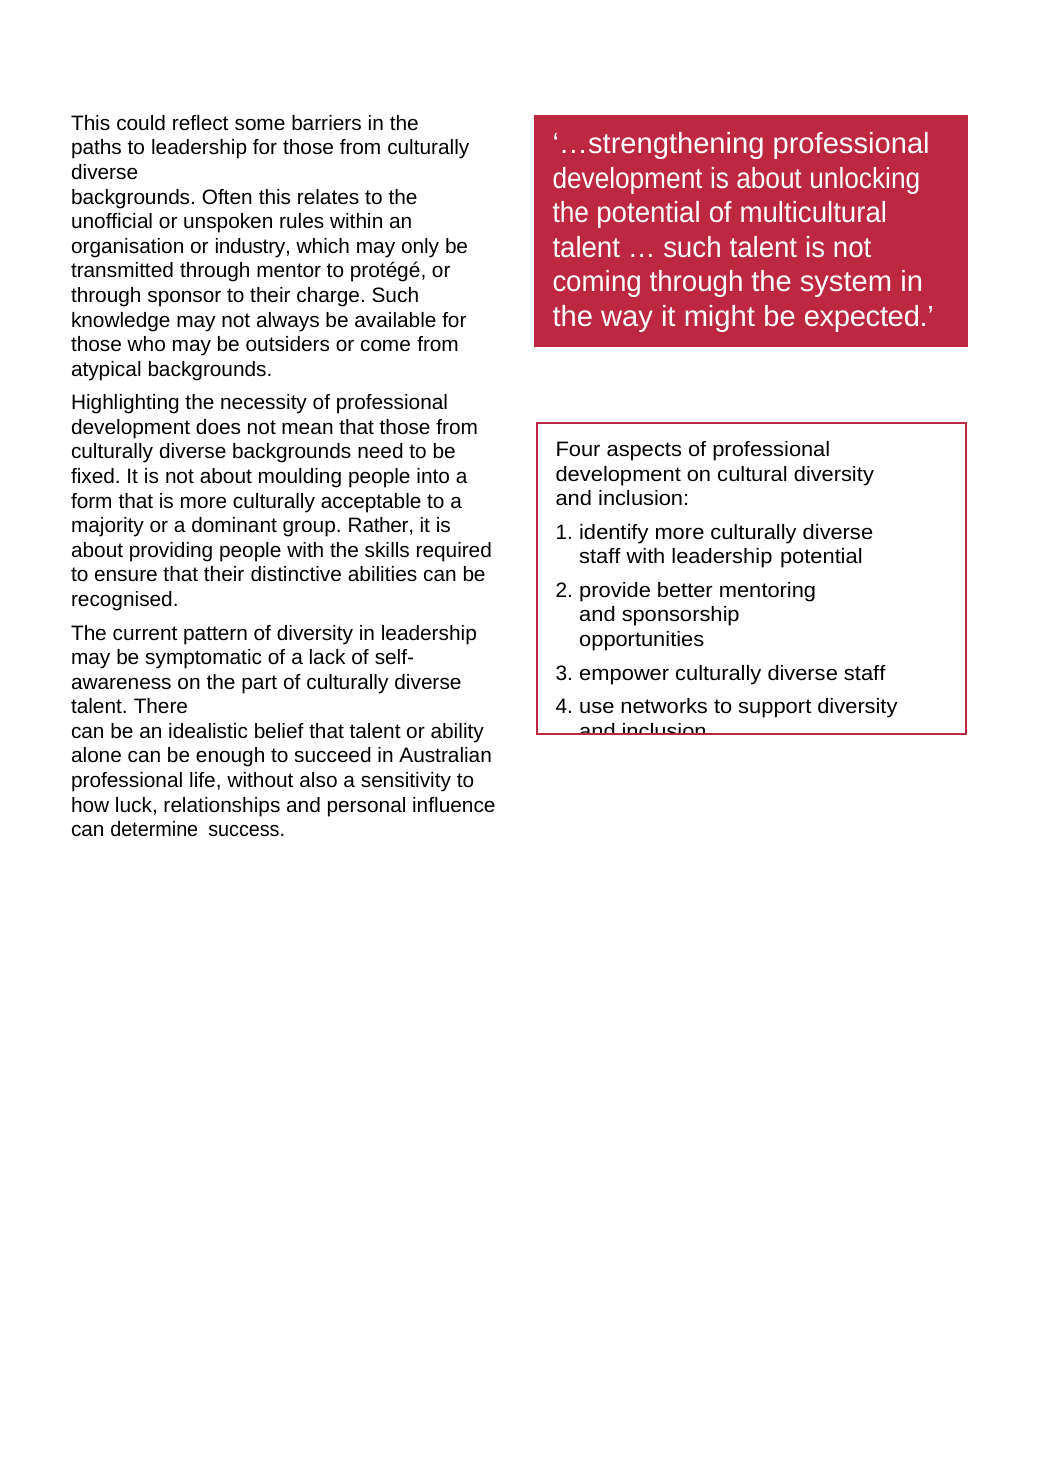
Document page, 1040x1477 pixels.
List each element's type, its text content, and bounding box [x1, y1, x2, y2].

text The current pattern of diversity in leadership may be symptomatic of a lack of self-awareness on the part of culturally diverse talent. There [71, 620, 504, 718]
text This could reflect some barriers in the paths to leadership for those from culturally diverse [71, 111, 472, 184]
text backgrounds. Often this relates to the unofficial or unspoken rules within an organisation or industry, which may only be transmitted through mentor to protégé, or through sponsor to their charge. Such knowledge may not always be available for those who may be outsiders or come from atypical backgrounds. [71, 184, 501, 381]
list Highlighting the necessity of professional development does not mean that those from culturally diverse backgrounds need to be fixed. It is not about moulding people into a form that is more culturally acceptable to a majority or a dominant group. Rather, it is about providing people with the skills required to ensure that their distinctive abilities can be recognised. [71, 390, 500, 611]
text can be an idealistic belief that talent or ability alone can be enough to succeed in Australian professional life, without also a sensitivity to how luck, relationships and personal influence can determine success. [71, 719, 504, 841]
